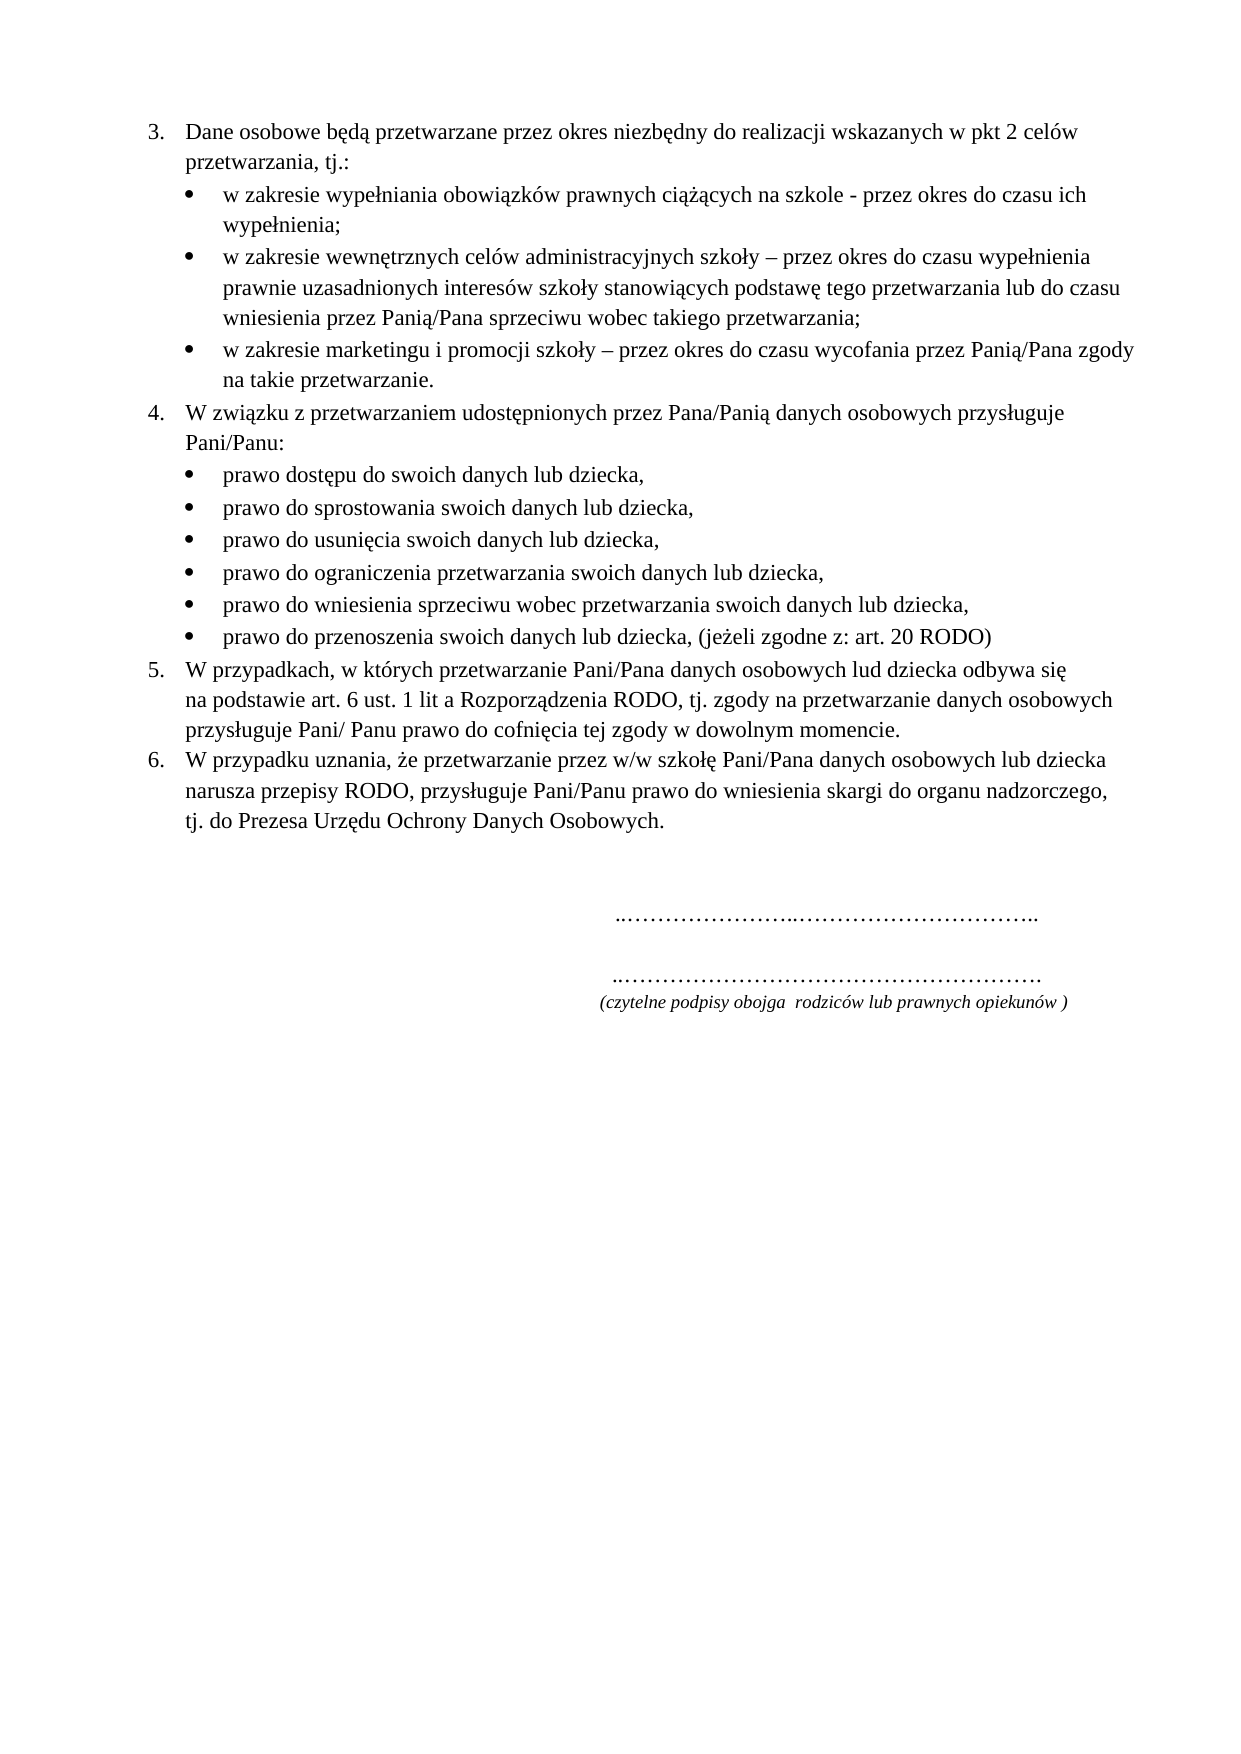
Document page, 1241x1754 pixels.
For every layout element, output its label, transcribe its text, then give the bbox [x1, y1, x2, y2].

list prawo do ograniczenia przetwarzania swoich danych lub dziecka, [185, 559, 1137, 585]
list prawo do usunięcia swoich danych lub dziecka, [185, 526, 1137, 553]
list w zakresie wypełniania obowiązków prawnych ciążących na szkole - przez okres do czasu ich wypełnienia; [185, 181, 1137, 237]
list Dane osobowe będą przetwarzane przez okres niezbędny do realizacji wskazanych w pkt 2 celów przetwarzania, tj.: [148, 118, 1137, 175]
list prawo dostępu do swoich danych lub dziecka, [185, 461, 1137, 488]
list prawo do przenoszenia swoich danych lub dziecka, (jeżeli zgodne z: art. 20 RODO) [185, 623, 1137, 650]
text (czytelne podpisy obojga rodziców lub prawnych opiekunów ) [590, 991, 1137, 1012]
list W przypadku uznania, że przetwarzanie przez w/w szkołę Pani/Pana danych osobowych lub dziecka narusza przepisy RODO, przysługuje Pani/Panu prawo do wniesienia skargi do organu nadzorczego, tj. do Prezesa Urzędu Ochrony Danych Osobowych. [148, 746, 1137, 833]
list w zakresie wewnętrznych celów administracyjnych szkoły – przez okres do czasu wypełnienia prawnie uzasadnionych interesów szkoły stanowiących podstawę tego przetwarzania lub do czasu wniesienia przez Panią/Pana sprzeciwu wobec takiego przetwarzania; [185, 243, 1137, 330]
text ..…………………..………………………….. [443, 900, 1137, 927]
list prawo do wniesienia sprzeciwu wobec przetwarzania swoich danych lub dziecka, [185, 591, 1137, 617]
list W związku z przetwarzaniem udostępnionych przez Pana/Panią danych osobowych przysługuje Pani/Panu: [148, 399, 1137, 455]
list prawo do sprostowania swoich danych lub dziecka, [185, 494, 1137, 520]
list w zakresie marketingu i promocji szkoły – przez okres do czasu wycofania przez Panią/Pana zgody na takie przetwarzanie. [185, 336, 1137, 393]
text ..………………………………………………. [443, 961, 1137, 987]
list W przypadkach, w których przetwarzanie Pani/Pana danych osobowych lud dziecka odbywa się na podstawie art. 6 ust. 1 lit a Rozporządzenia RODO, tj. zgody na przetwarzanie danych osobowych przysługuje Pani/ Panu prawo do cofnięcia tej zgody w dowolnym momencie. [148, 656, 1137, 743]
